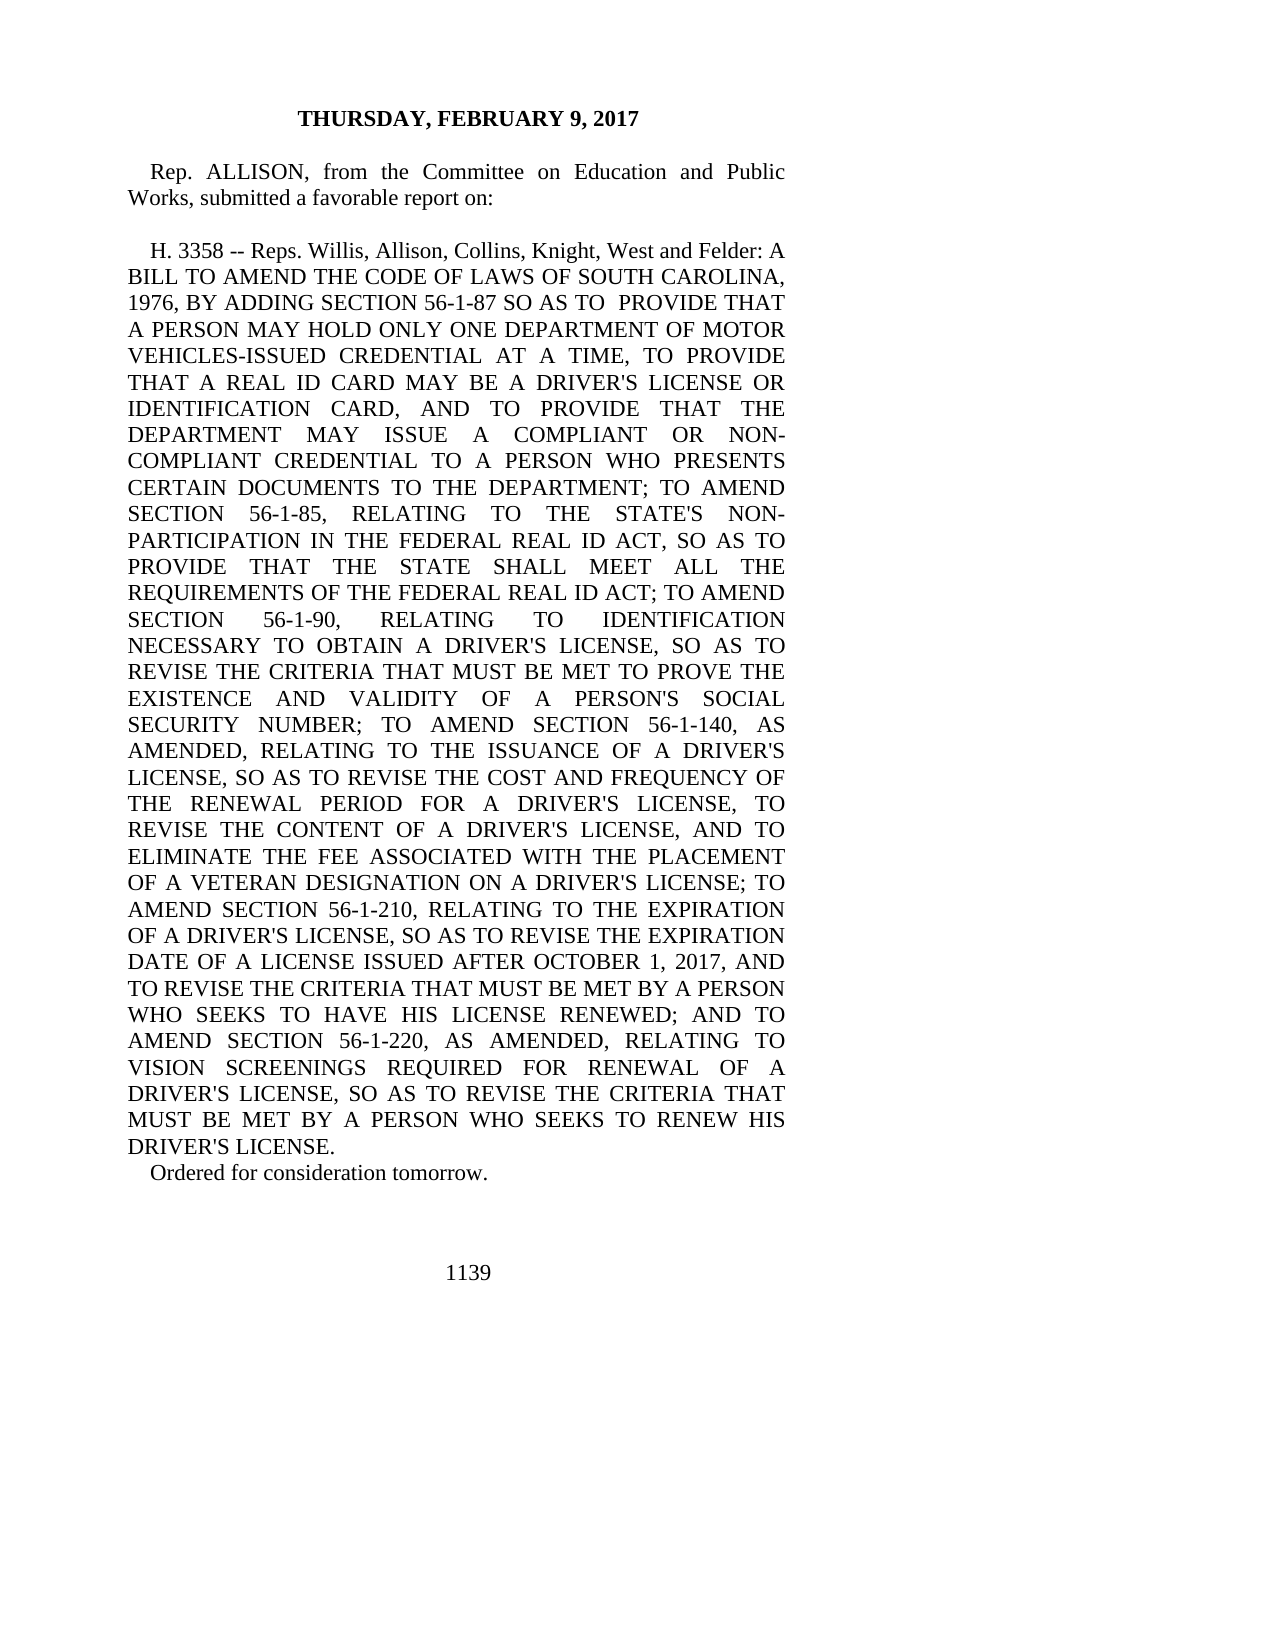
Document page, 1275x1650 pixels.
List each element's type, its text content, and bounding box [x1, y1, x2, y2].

text H. 3358 -- Reps. Willis, Allison, Collins, Knight, West and Felder: A BILL TO AMEND THE CODE OF LAWS OF SOUTH CAROLINA, 1976, BY ADDING SECTION 56-1-87 SO AS TO PROVIDE THAT A PERSON MAY HOLD ONLY ONE DEPARTMENT OF MOTOR VEHICLES-ISSUED CREDENTIAL AT A TIME, TO PROVIDE THAT A REAL ID CARD MAY BE A DRIVER'S LICENSE OR IDENTIFICATION CARD, AND TO PROVIDE THAT THE DEPARTMENT MAY ISSUE A COMPLIANT OR NON-COMPLIANT CREDENTIAL TO A PERSON WHO PRESENTS CERTAIN DOCUMENTS TO THE DEPARTMENT; TO AMEND SECTION 56-1-85, RELATING TO THE STATE'S NON-PARTICIPATION IN THE FEDERAL REAL ID ACT, SO AS TO PROVIDE THAT THE STATE SHALL MEET ALL THE REQUIREMENTS OF THE FEDERAL REAL ID ACT; TO AMEND SECTION 56-1-90, RELATING TO IDENTIFICATION NECESSARY TO OBTAIN A DRIVER'S LICENSE, SO AS TO REVISE THE CRITERIA THAT MUST BE MET TO PROVE THE EXISTENCE AND VALIDITY OF A PERSON'S SOCIAL SECURITY NUMBER; TO AMEND SECTION 56-1-140, AS AMENDED, RELATING TO THE ISSUANCE OF A DRIVER'S LICENSE, SO AS TO REVISE THE COST AND FREQUENCY OF THE RENEWAL PERIOD FOR A DRIVER'S LICENSE, TO REVISE THE CONTENT OF A DRIVER'S LICENSE, AND TO ELIMINATE THE FEE ASSOCIATED WITH THE PLACEMENT OF A VETERAN DESIGNATION ON A DRIVER'S LICENSE; TO AMEND SECTION 56-1-210, RELATING TO THE EXPIRATION OF A DRIVER'S LICENSE, SO AS TO REVISE THE EXPIRATION DATE OF A LICENSE ISSUED AFTER OCTOBER 1, 2017, AND TO REVISE THE CRITERIA THAT MUST BE MET BY A PERSON WHO SEEKS TO HAVE HIS LICENSE RENEWED; AND TO AMEND SECTION 56-1-220, AS AMENDED, RELATING TO VISION SCREENINGS REQUIRED FOR RENEWAL OF A DRIVER'S LICENSE, SO AS TO REVISE THE CRITERIA THAT MUST BE MET BY A PERSON WHO SEEKS TO RENEW HIS DRIVER'S LICENSE. [127, 237, 786, 1159]
text Ordered for consideration tomorrow. [127, 1159, 786, 1186]
text Rep. ALLISON, from the Committee on Education and Public Works, submitted a favorable report on: [127, 158, 786, 210]
